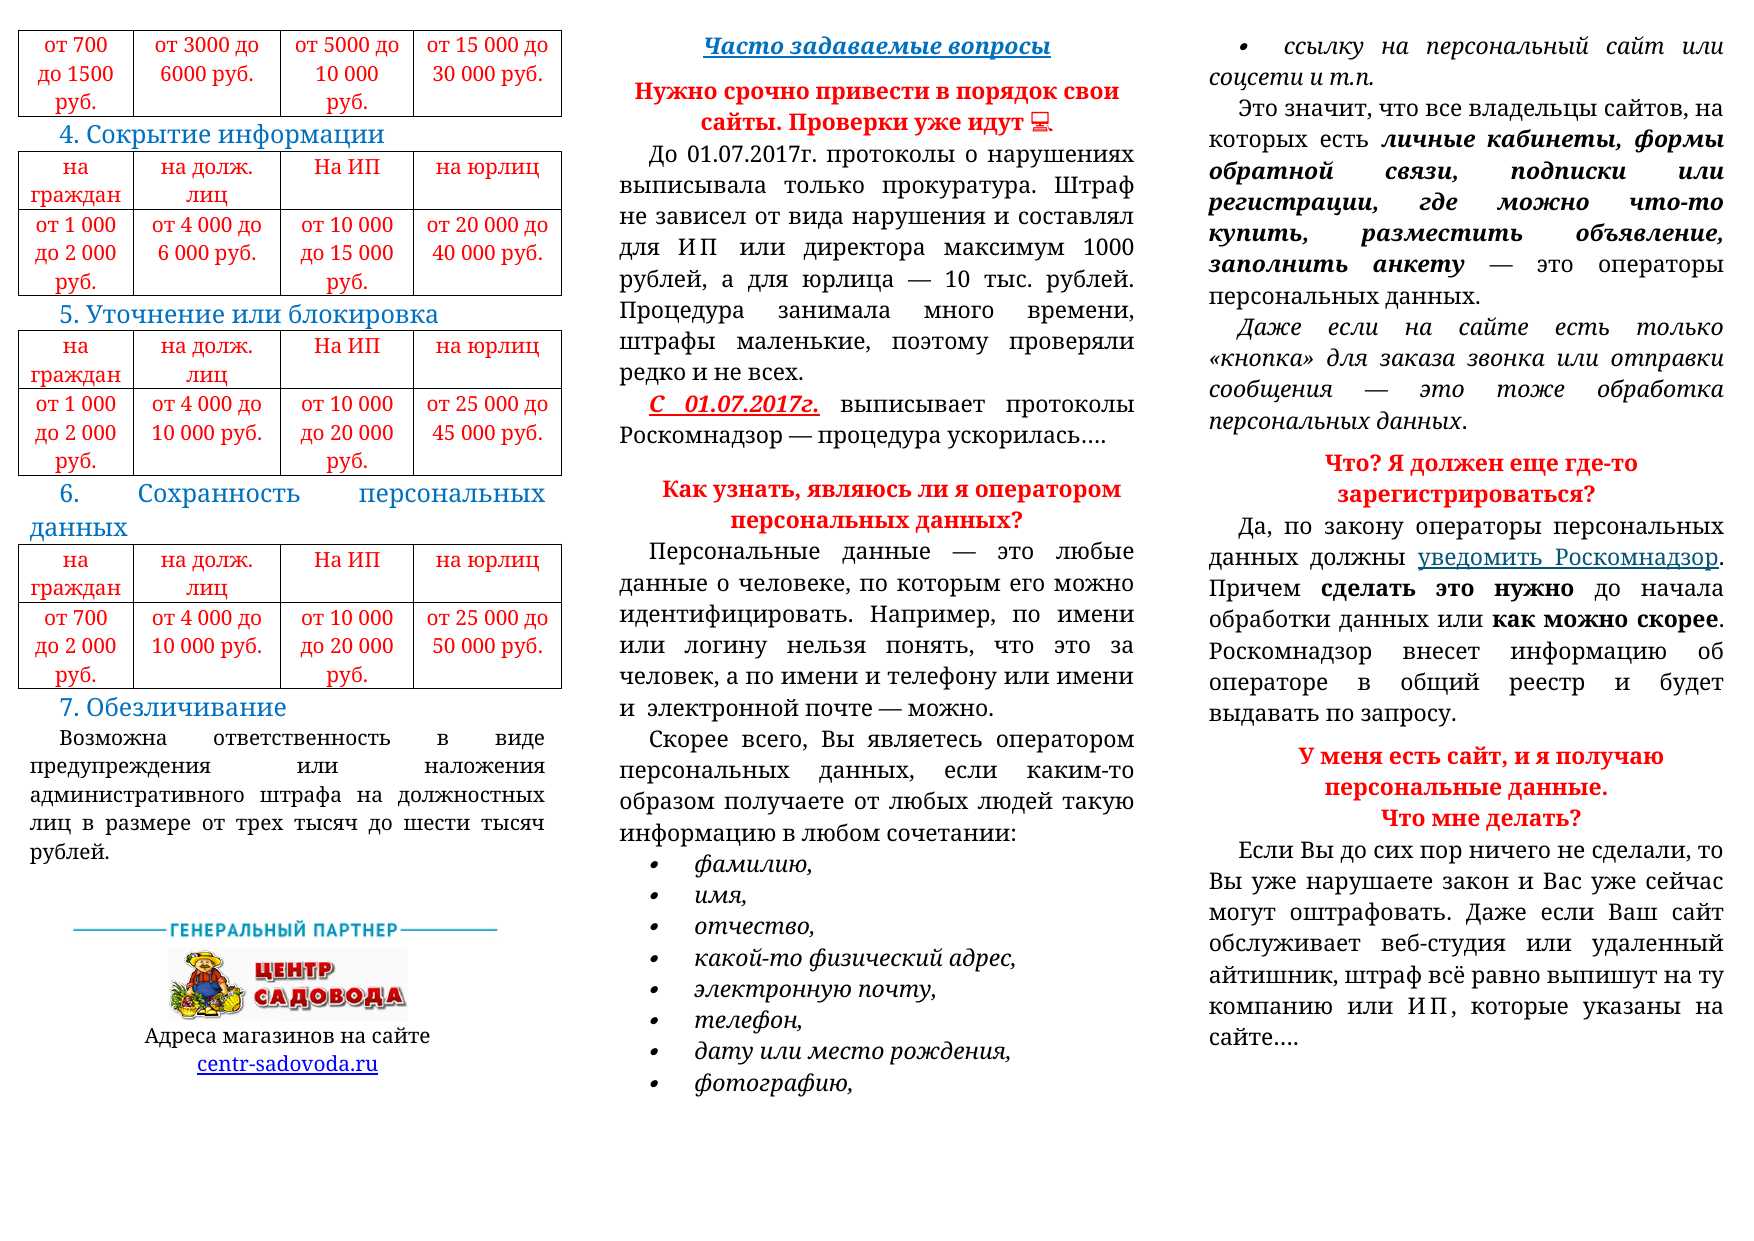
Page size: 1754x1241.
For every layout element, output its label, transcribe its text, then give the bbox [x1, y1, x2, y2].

table_cell от 10 000 до 15 000 руб. [281, 210, 413, 295]
table_header на юрлиц [414, 545, 561, 602]
list отчество, [619, 910, 1135, 941]
table_cell от 25 000 до 50 000 руб. [414, 603, 561, 688]
text Даже если на сайте есть только «кнопка» для заказа звонка или отправки сообщения — это тоже обработка персональных данных. [1208, 311, 1724, 436]
text centr-sadovoda.ru [29, 1049, 545, 1078]
table_cell от 3000 до 6000 руб. [134, 31, 280, 116]
table_header на граждан [19, 331, 133, 388]
text У меня есть сайт, и я получаю персональные данные. [1208, 740, 1724, 802]
text 7. Обезличивание [29, 689, 545, 723]
table_cell от 5000 до 10 000 руб. [281, 31, 413, 116]
table_header на долж. лиц [134, 152, 280, 209]
table_header На ИП [281, 331, 413, 388]
table_header на граждан [19, 152, 133, 209]
text Что мне делать? [1208, 802, 1724, 833]
table_cell от 4 000 до 6 000 руб. [134, 210, 280, 295]
text Возможна ответственность в виде предупреждения или наложения административного штрафа на должностных лиц в размере от трех тысяч до шести тысяч рублей. [29, 723, 545, 865]
list какой-то физический адрес, [619, 941, 1135, 973]
list дату или место рождения, [619, 1035, 1135, 1066]
table_cell от 10 000 до 20 000 руб. [281, 389, 413, 475]
table_cell от 4 000 до 10 000 руб. [134, 603, 280, 688]
table_cell от 700 до 2 000 руб. [19, 603, 133, 688]
list ссылку на персональный сайт или соцсети и т.п. [1208, 29, 1724, 92]
table_header на долж. лиц [134, 331, 280, 388]
text 5. Уточнение или блокировка [29, 296, 545, 330]
text С 01.07.2017г. выписывает протоколы Роскомнадзор — процедура ускорилась…. [619, 387, 1135, 450]
list имя, [619, 879, 1135, 910]
text 4. Сокрытие информации [29, 117, 545, 151]
table_cell от 700 до 1500 руб. [19, 31, 133, 116]
text Что? Я должен еще где-то зарегистрироваться? [1208, 447, 1724, 510]
text Адреса магазинов на сайте [29, 1021, 545, 1049]
table_cell от 15 000 до 30 000 руб. [414, 31, 561, 116]
table_header на юрлиц [414, 331, 561, 388]
text Как узнать, являюсь ли я оператором персональных данных? [619, 473, 1135, 535]
table_cell от 1 000 до 2 000 руб. [19, 210, 133, 295]
table_cell от 20 000 до 40 000 руб. [414, 210, 561, 295]
table_cell от 4 000 до 10 000 руб. [134, 389, 280, 475]
table_cell от 10 000 до 20 000 руб. [281, 603, 413, 688]
table_header На ИП [281, 152, 413, 209]
text 6. Сохранность персональных данных [29, 476, 545, 544]
text Это значит, что все владельцы сайтов, на которых есть личные кабинеты, формы обратной связи, подписки или регистрации, где можно что-то купить, разместить объявление, заполнить анкету — это операторы персональных данных. [1208, 92, 1724, 311]
list фотографию, [619, 1066, 1135, 1098]
text Персональные данные — это любые данные о человеке, по которым его можно идентифицировать. Например, по имени или логину нельзя понять, что это за человек, а по имени и телефону или имени и электронной почте — можно. [619, 535, 1135, 723]
picture [29, 896, 546, 1021]
list электронную почту, [619, 973, 1135, 1004]
table_cell от 1 000 до 2 000 руб. [19, 389, 133, 475]
text Да, по закону операторы персональных данных должны уведомить Роскомнадзор. Причем сделать это нужно до начала обработки данных или как можно скорее. Роскомнадзор внесет информацию об операторе в общий реестр и будет выдавать по запросу. [1208, 510, 1724, 728]
list фамилию, [619, 848, 1135, 879]
table_header На ИП [281, 545, 413, 602]
text До 01.07.2017г. протоколы о нарушениях выписывала только прокуратура. Штраф не зависел от вида нарушения и составлял для ИП или директора максимум 1000 рублей, а для юрлица — 10 тыс. рублей. Процедура занимала много времени, штрафы маленькие, поэтому проверяли редко и не всех. [619, 137, 1135, 387]
table_header на юрлиц [414, 152, 561, 209]
text Часто задаваемые вопросы [619, 29, 1135, 61]
table_header на долж. лиц [134, 545, 280, 602]
list телефон, [619, 1004, 1135, 1035]
text Нужно срочно привести в порядок свои сайты. Проверки уже идут 💻 [619, 75, 1135, 137]
text Скорее всего, Вы являетесь оператором персональных данных, если каким-то образом получаете от любых людей такую информацию в любом сочетании: [619, 723, 1135, 848]
text Если Вы до сих пор ничего не сделали, то Вы уже нарушаете закон и Вас уже сейчас могут оштрафовать. Даже если Ваш сайт обслуживает веб-студия или удаленный айтишник, штраф всё равно выпишут на ту компанию или ИП, которые указаны на сайте…. [1208, 833, 1724, 1052]
table_cell от 25 000 до 45 000 руб. [414, 389, 561, 475]
table_header на граждан [19, 545, 133, 602]
